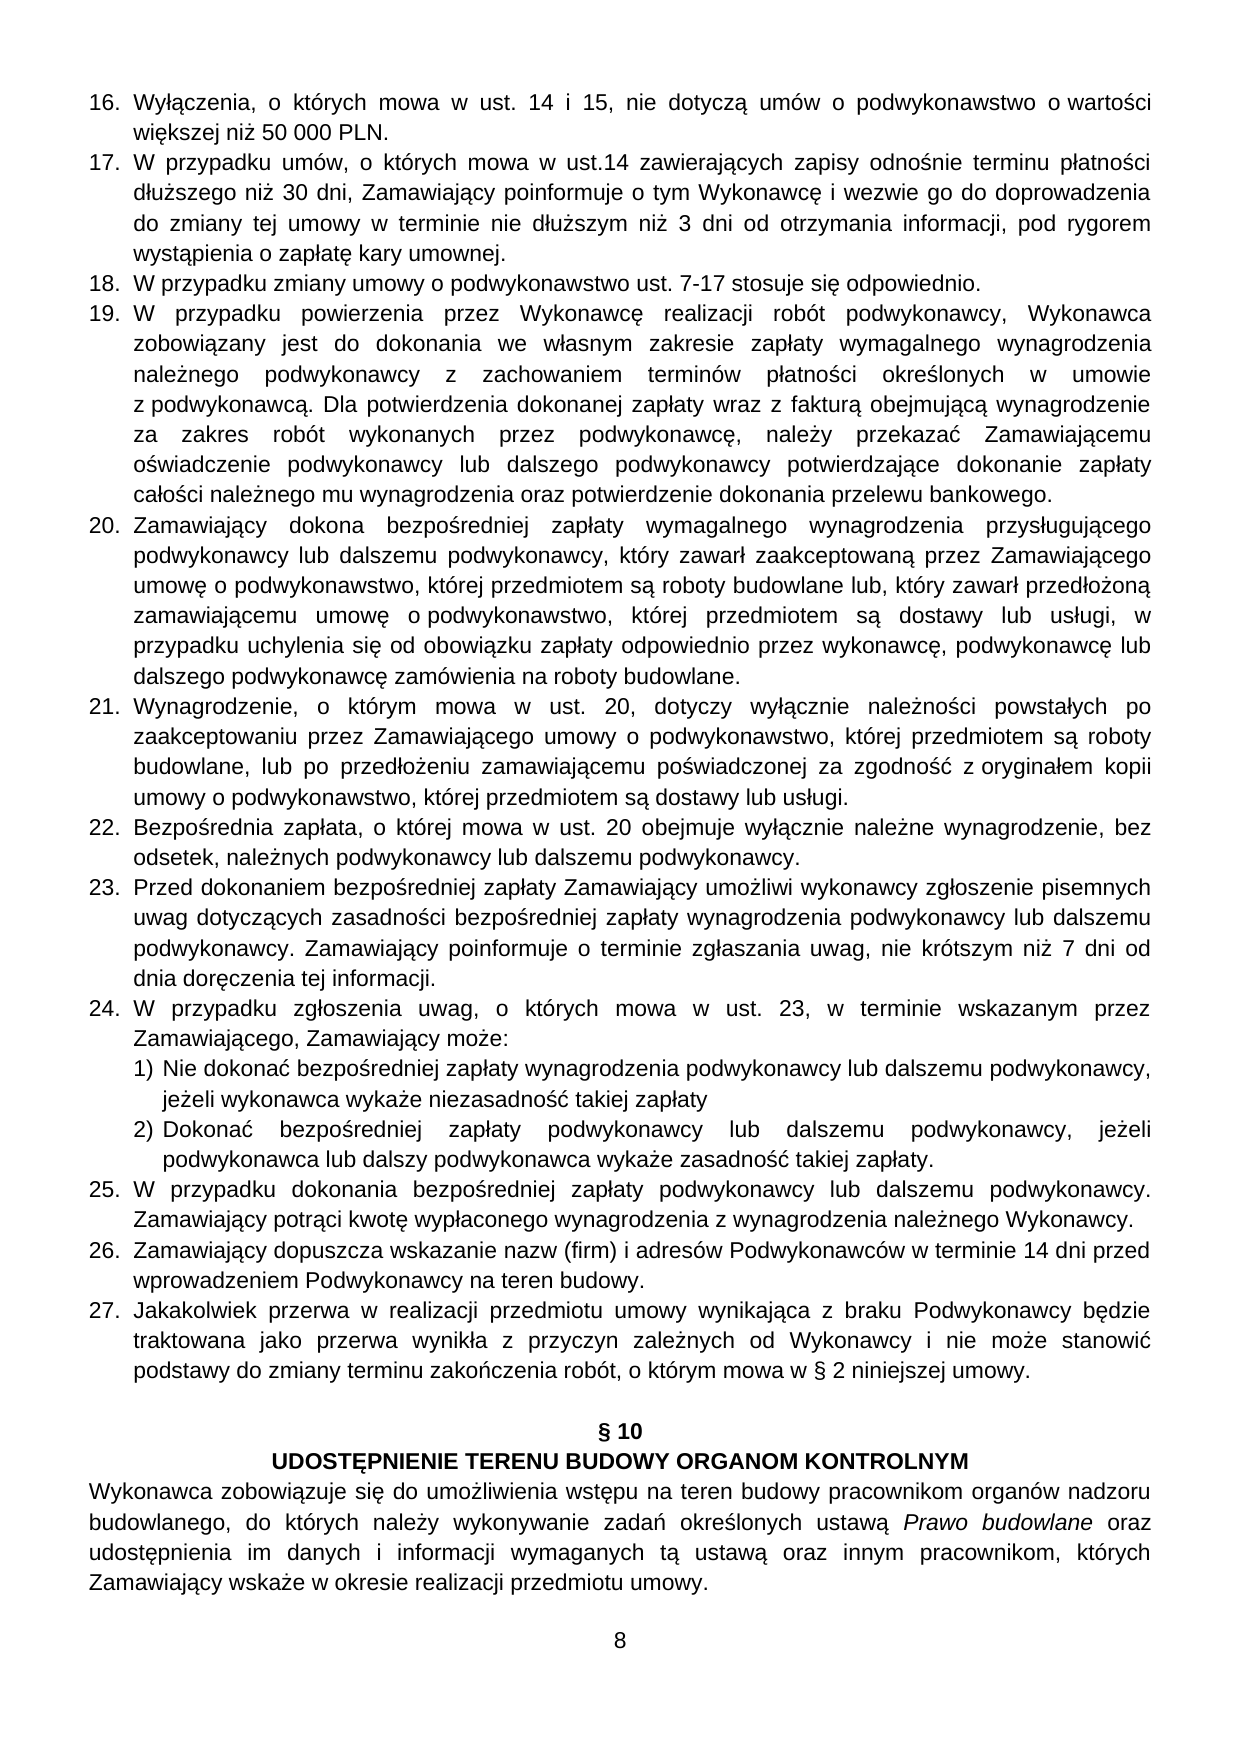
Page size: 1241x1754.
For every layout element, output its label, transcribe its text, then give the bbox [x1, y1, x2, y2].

list Jakakolwiek przerwa w realizacji przedmiotu umowy wynikająca z braku Podwykonawcy będzie traktowana jako przerwa wynikła z przyczyn zależnych od Wykonawcy i nie może stanowić podstawy do zmiany terminu zakończenia robót, o którym mowa w § 2 niniejszej umowy. [89, 1297, 1152, 1384]
list Bezpośrednia zapłata, o której mowa w ust. 20 obejmuje wyłącznie należne wynagrodzenie, bez odsetek, należnych podwykonawcy lub dalszemu podwykonawcy. [89, 814, 1152, 870]
list W przypadku dokonania bezpośredniej zapłaty podwykonawcy lub dalszemu podwykonawcy. Zamawiający potrąci kwotę wypłaconego wynagrodzenia z wynagrodzenia należnego Wykonawcy. [89, 1176, 1152, 1233]
list Zamawiający dopuszcza wskazanie nazw (firm) i adresów Podwykonawców w terminie 14 dni przed wprowadzeniem Podwykonawcy na teren budowy. [89, 1237, 1152, 1293]
list Wyłączenia, o których mowa w ust. 14 i 15, nie dotyczą umów o podwykonawstwo o wartości większej niż 50 000 PLN. [89, 89, 1152, 145]
text § 10 [89, 1418, 1152, 1444]
list W przypadku powierzenia przez Wykonawcę realizacji robót podwykonawcy, Wykonawca zobowiązany jest do dokonania we własnym zakresie zapłaty wymagalnego wynagrodzenia należnego podwykonawcy z zachowaniem terminów płatności określonych w umowie z podwykonawcą. Dla potwierdzenia dokonanej zapłaty wraz z fakturą obejmującą wynagrodzenie za zakres robót wykonanych przez podwykonawcę, należy przekazać Zamawiającemu oświadczenie podwykonawcy lub dalszego podwykonawcy potwierdzające dokonanie zapłaty całości należnego mu wynagrodzenia oraz potwierdzenie dokonania przelewu bankowego. [89, 300, 1152, 508]
text Wykonawca zobowiązuje się do umożliwienia wstępu na teren budowy pracownikom organów nadzoru budowlanego, do których należy wykonywanie zadań określonych ustawą Prawo budowlane oraz udostępnienia im danych i informacji wymaganych tą ustawą oraz innym pracownikom, których Zamawiający wskaże w okresie realizacji przedmiotu umowy. [89, 1478, 1152, 1595]
list W przypadku zgłoszenia uwag, o których mowa w ust. 23, w terminie wskazanym przez Zamawiającego, Zamawiający może: [89, 995, 1152, 1051]
list Przed dokonaniem bezpośredniej zapłaty Zamawiający umożliwi wykonawcy zgłoszenie pisemnych uwag dotyczących zasadności bezpośredniej zapłaty wynagrodzenia podwykonawcy lub dalszemu podwykonawcy. Zamawiający poinformuje o terminie zgłaszania uwag, nie krótszym niż 7 dni od dnia doręczenia tej informacji. [89, 874, 1152, 991]
text UDOSTĘPNIENIE TERENU BUDOWY ORGANOM KONTROLNYM [89, 1448, 1152, 1474]
list W przypadku umów, o których mowa w ust.14 zawierających zapisy odnośnie terminu płatności dłuższego niż 30 dni, Zamawiający poinformuje o tym Wykonawcę i wezwie go do doprowadzenia do zmiany tej umowy w terminie nie dłuższym niż 3 dni od otrzymania informacji, pod rygorem wystąpienia o zapłatę kary umownej. [89, 149, 1152, 266]
list Wynagrodzenie, o którym mowa w ust. 20, dotyczy wyłącznie należności powstałych po zaakceptowaniu przez Zamawiającego umowy o podwykonawstwo, której przedmiotem są roboty budowlane, lub po przedłożeniu zamawiającemu poświadczonej za zgodność z oryginałem kopii umowy o podwykonawstwo, której przedmiotem są dostawy lub usługi. [89, 693, 1152, 810]
list Dokonać bezpośredniej zapłaty podwykonawcy lub dalszemu podwykonawcy, jeżeli podwykonawca lub dalszy podwykonawca wykaże zasadność takiej zapłaty. [133, 1116, 1152, 1172]
list W przypadku zmiany umowy o podwykonawstwo ust. 7-17 stosuje się odpowiednio. [89, 270, 1152, 296]
list Nie dokonać bezpośredniej zapłaty wynagrodzenia podwykonawcy lub dalszemu podwykonawcy, jeżeli wykonawca wykaże niezasadność takiej zapłaty [133, 1055, 1152, 1112]
list Zamawiający dokona bezpośredniej zapłaty wymagalnego wynagrodzenia przysługującego podwykonawcy lub dalszemu podwykonawcy, który zawarł zaakceptowaną przez Zamawiającego umowę o podwykonawstwo, której przedmiotem są roboty budowlane lub, który zawarł przedłożoną zamawiającemu umowę o podwykonawstwo, której przedmiotem są dostawy lub usługi, w przypadku uchylenia się od obowiązku zapłaty odpowiednio przez wykonawcę, podwykonawcę lub dalszego podwykonawcę zamówienia na roboty budowlane. [89, 512, 1152, 689]
